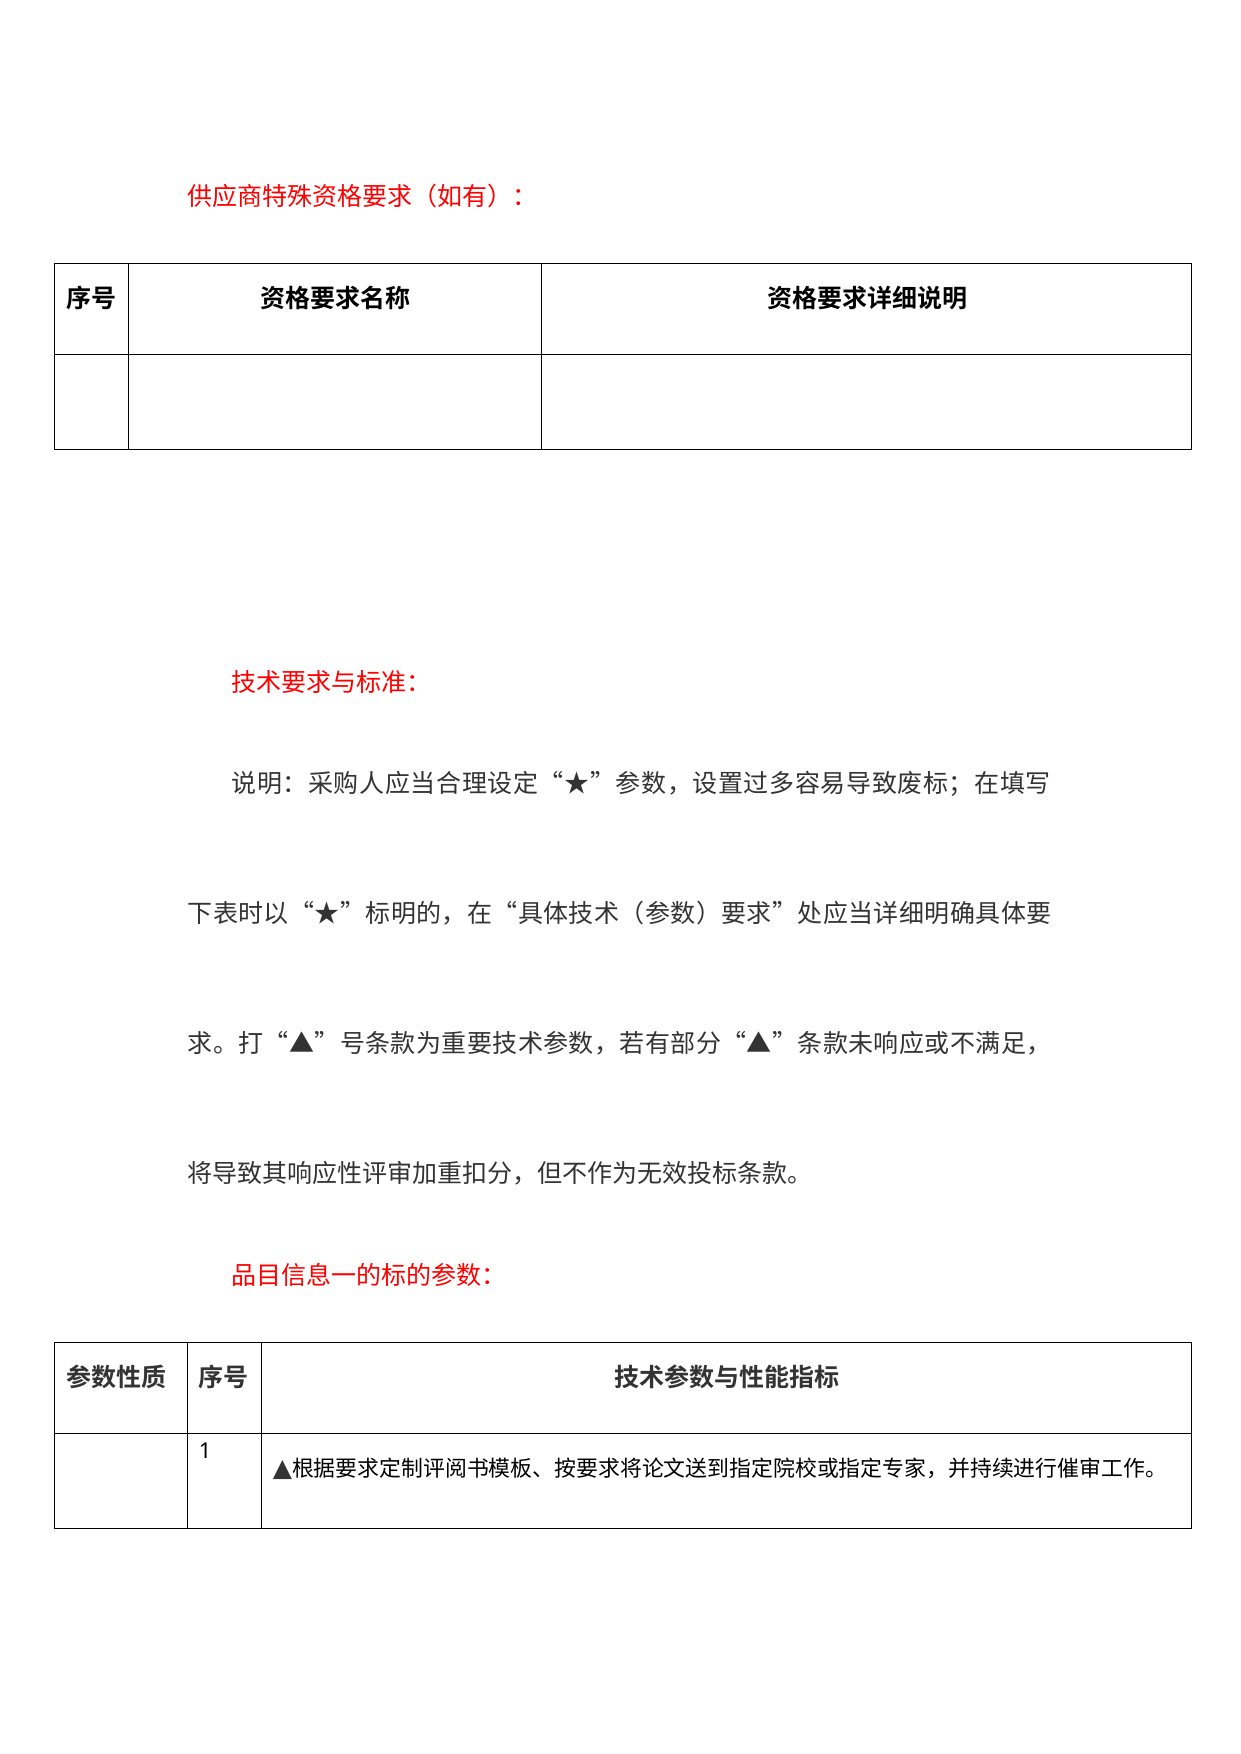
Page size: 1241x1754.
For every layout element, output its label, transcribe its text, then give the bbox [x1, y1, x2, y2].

table_cell [55, 355, 128, 449]
table_cell [55, 1434, 187, 1528]
text 品目信息一的标的参数： [187, 1241, 1053, 1306]
text 说明：采购人应当合理设定“★”参数，设置过多容易导致废标；在填写下表时以“★”标明的，在“具体技术（参数）要求”处应当详细明确具体要求。打“▲”号条款为重要技术参数，若有部分“▲”条款未响应或不满足，将导致其响应性评审加重扣分，但不作为无效投标条款。 [187, 749, 1053, 1204]
table_header 资格要求详细说明 [542, 264, 1191, 354]
table_header 序号 [55, 264, 128, 354]
text 技术要求与标准： [187, 648, 1053, 713]
table_header 参数性质 [55, 1343, 187, 1433]
table_header 资格要求名称 [129, 264, 541, 354]
table_header 序号 [188, 1343, 261, 1433]
table_cell 1 [188, 1434, 261, 1528]
table_cell [542, 355, 1191, 449]
table_header 技术参数与性能指标 [262, 1343, 1191, 1433]
table_cell [129, 355, 541, 449]
table_cell ▲根据要求定制评阅书模板、按要求将论文送到指定院校或指定专家，并持续进行催审工作。 [262, 1434, 1191, 1528]
text 供应商特殊资格要求（如有）： [187, 162, 1053, 227]
